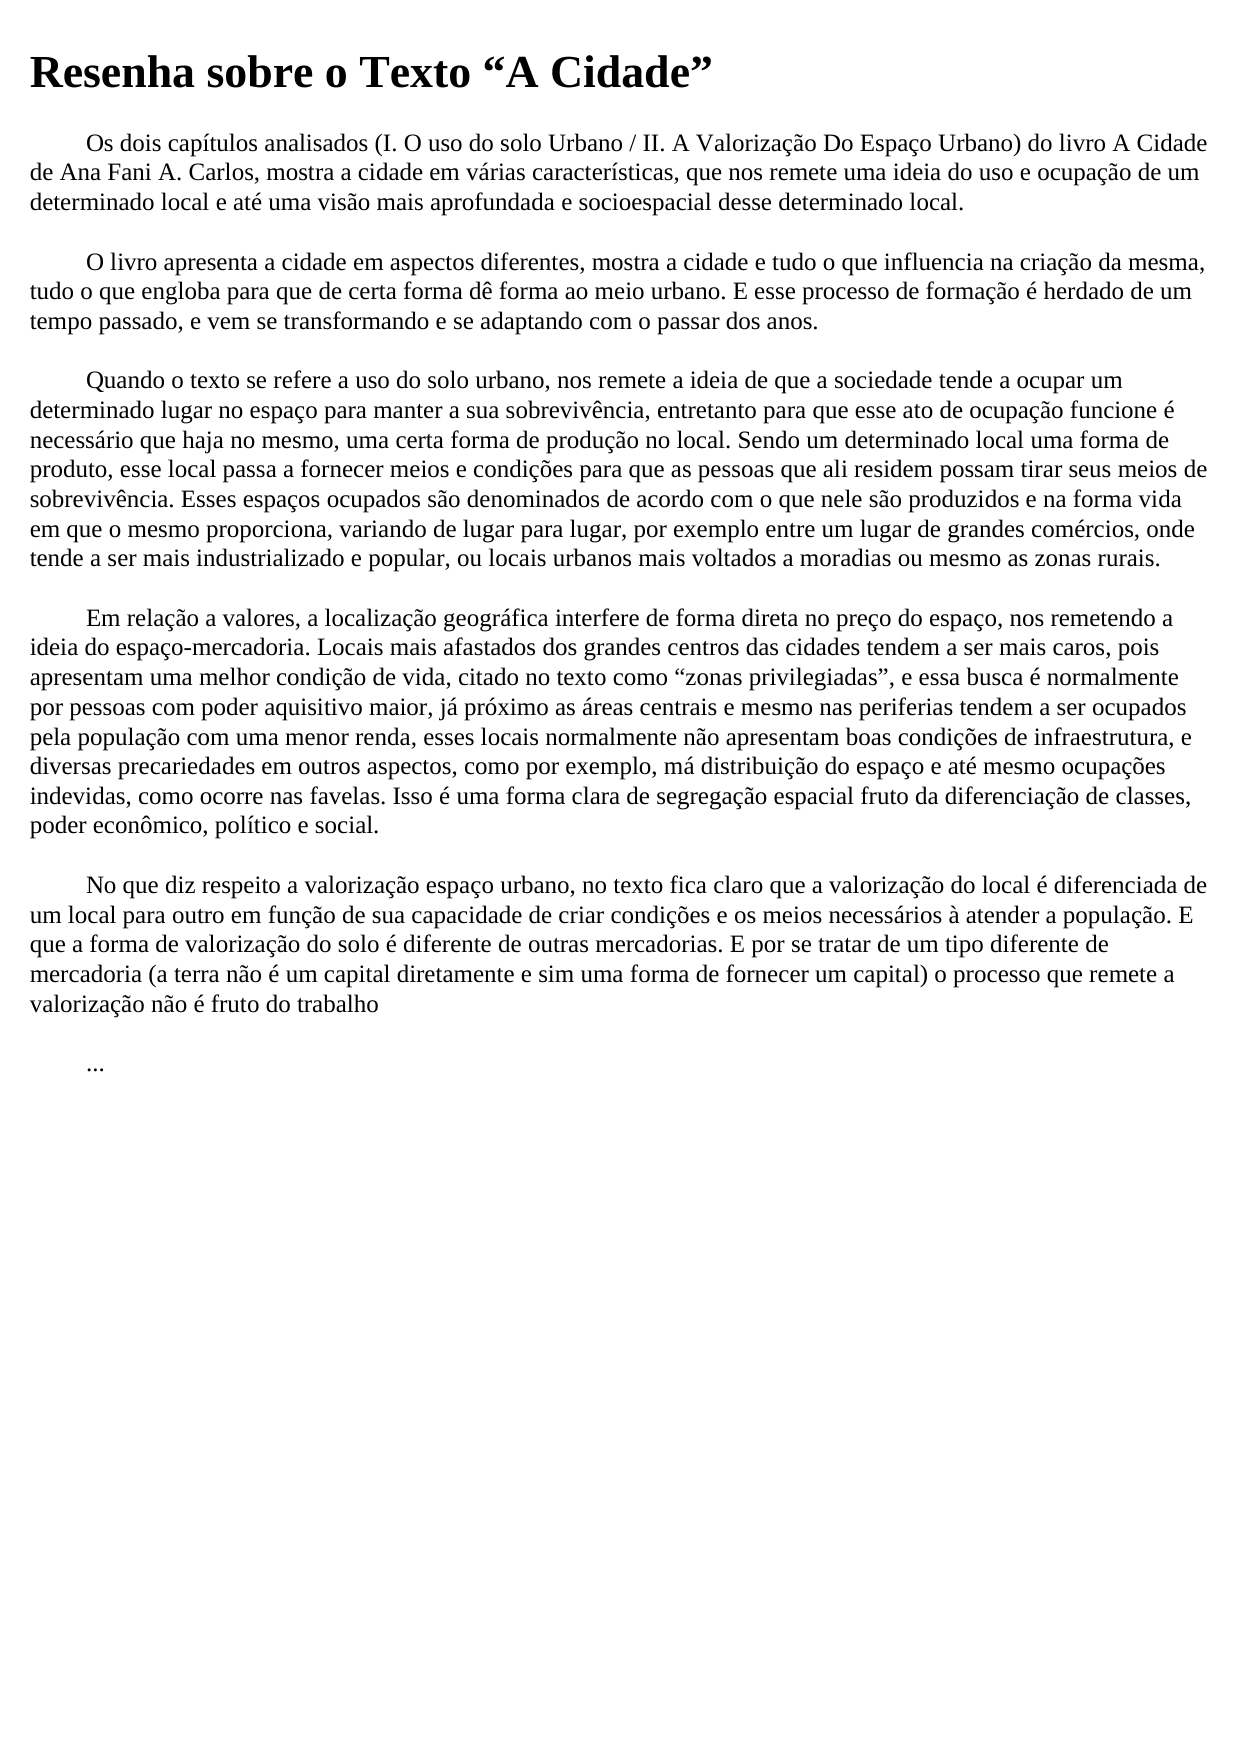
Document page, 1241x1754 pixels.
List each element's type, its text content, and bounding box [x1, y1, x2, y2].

text No que diz respeito a valorização espaço urbano, no texto fica claro que a valorização do local é diferenciada de um local para outro em função de sua capacidade de criar condições e os meios necessários à atender a população. E que a forma de valorização do solo é diferente de outras mercadorias. E por se tratar de um tipo diferente de mercadoria (a terra não é um capital diretamente e sim uma forma de fornecer um capital) o processo que remete a valorização não é fruto do trabalho [29, 869, 1211, 1017]
text Quando o texto se refere a uso do solo urbano, nos remete a ideia de que a sociedade tende a ocupar um determinado lugar no espaço para manter a sua sobrevivência, entretanto para que esse ato de ocupação funcione é necessário que haja no mesmo, uma certa forma de produção no local. Sendo um determinado local uma forma de produto, esse local passa a fornecer meios e condições para que as pessoas que ali residem possam tirar seus meios de sobrevivência. Esses espaços ocupados são denominados de acordo com o que nele são produzidos e na forma vida em que o mesmo proporciona, variando de lugar para lugar, por exemplo entre um lugar de grandes comércios, onde tende a ser mais industrializado e popular, ou locais urbanos mais voltados a moradias ou mesmo as zonas rurais. [29, 364, 1211, 572]
text Resenha sobre o Texto “A Cidade” [29, 44, 1211, 97]
text O livro apresenta a cidade em aspectos diferentes, mostra a cidade e tudo o que influencia na criação da mesma, tudo o que engloba para que de certa forma dê forma ao meio urbano. E esse processo de formação é herdado de um tempo passado, e vem se transformando e se adaptando com o passar dos anos. [29, 246, 1211, 335]
text Em relação a valores, a localização geográfica interfere de forma direta no preço do espaço, nos remetendo a ideia do espaço-mercadoria. Locais mais afastados dos grandes centros das cidades tendem a ser mais caros, pois apresentam uma melhor condição de vida, citado no texto como “zonas privilegiadas”, e essa busca é normalmente por pessoas com poder aquisitivo maior, já próximo as áreas centrais e mesmo nas periferias tendem a ser ocupados pela população com uma menor renda, esses locais normalmente não apresentam boas condições de infraestrutura, e diversas precariedades em outros aspectos, como por exemplo, má distribuição do espaço e até mesmo ocupações indevidas, como ocorre nas favelas. Isso é uma forma clara de segregação espacial fruto da diferenciação de classes, poder econômico, político e social. [29, 602, 1211, 839]
text Os dois capítulos analisados (I. O uso do solo Urbano / II. A Valorização Do Espaço Urbano) do livro A Cidade de Ana Fani A. Carlos, mostra a cidade em várias características, que nos remete uma ideia do uso e ocupação de um determinado local e até uma visão mais aprofundada e socioespacial desse determinado local. [29, 127, 1211, 216]
text ... [29, 1047, 1211, 1077]
